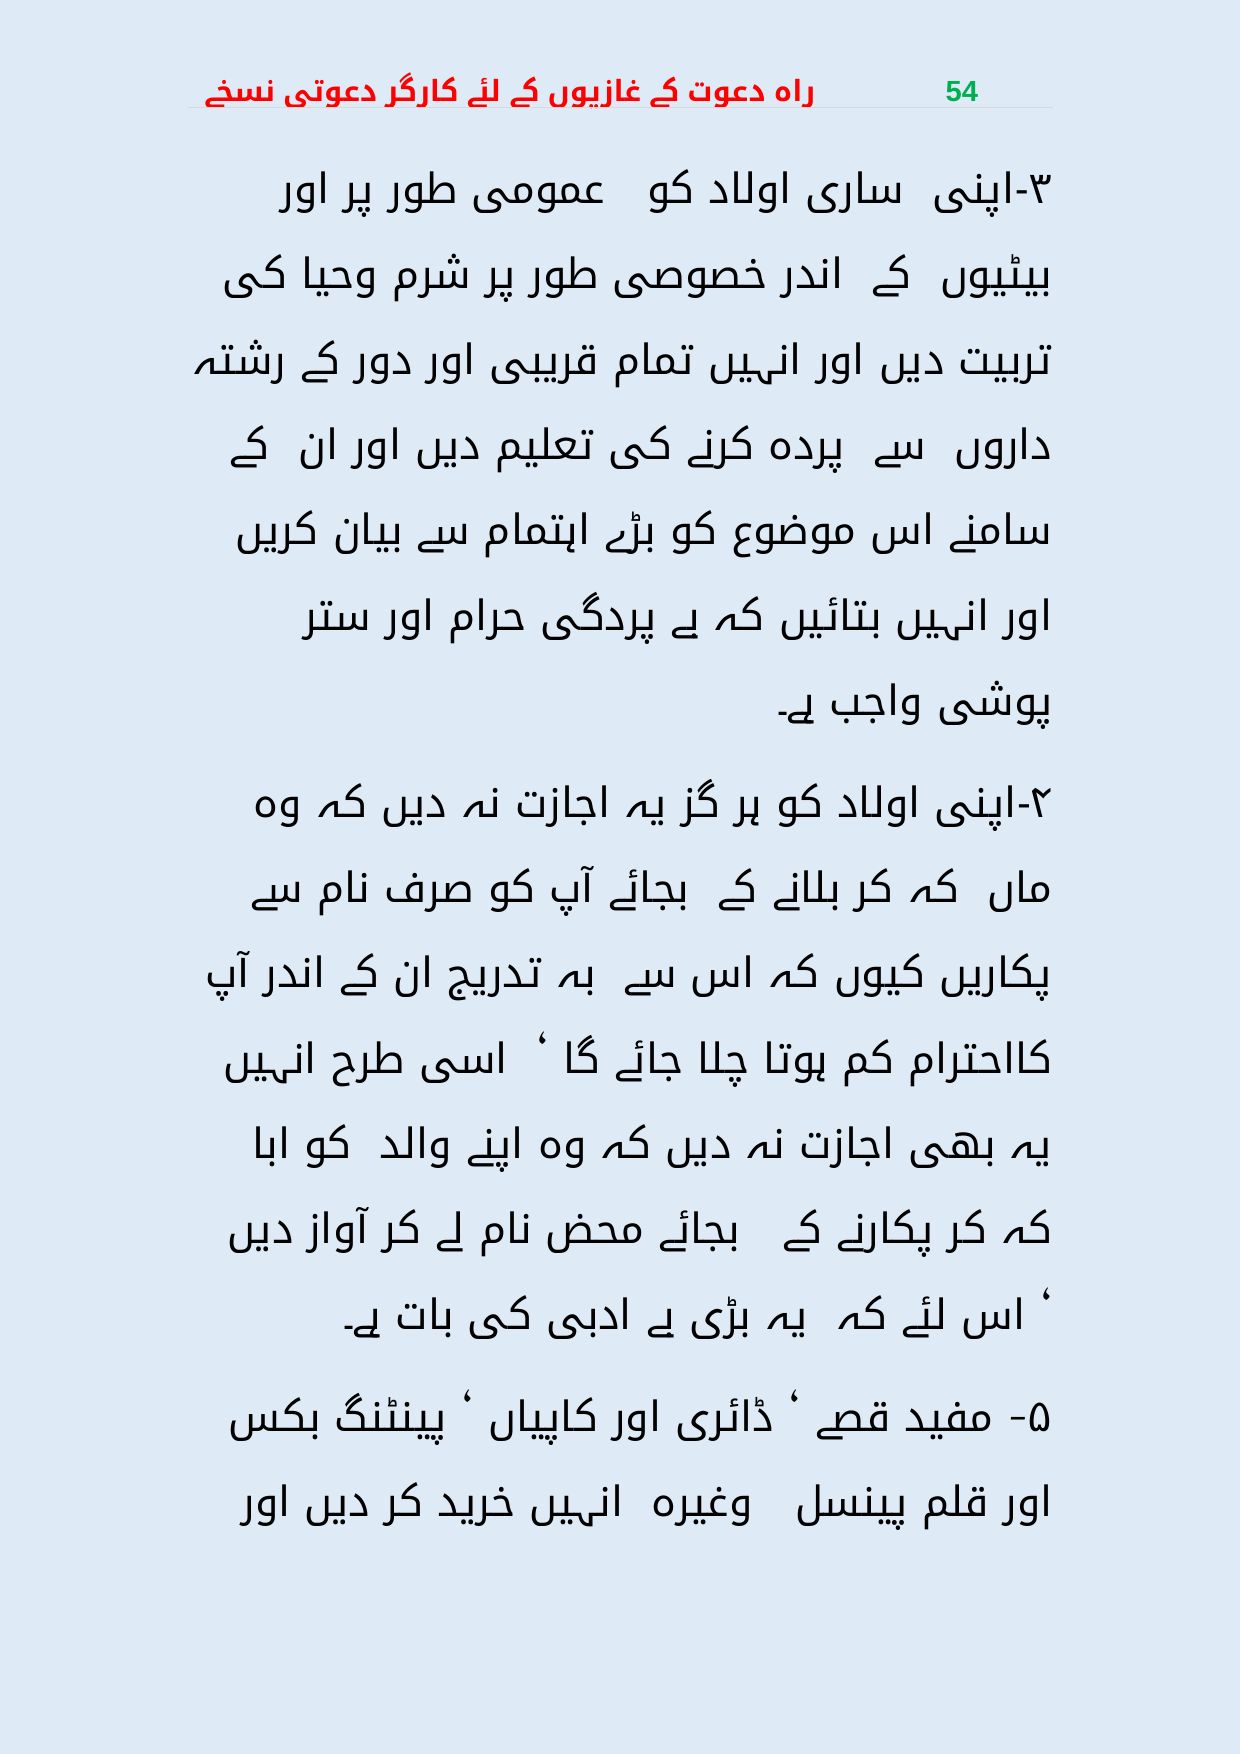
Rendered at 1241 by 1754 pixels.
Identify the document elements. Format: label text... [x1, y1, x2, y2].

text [187, 1378, 1053, 1542]
text ۳-اپنی ساری اولاد کو عمومی طور پر اور بیٹیوں کے اندر خصوصی طور پر شرم وحیا کی تربیت دیں اور انہیں تمام قریبی اور دور کے رشتہ داروں سے پردہ کرنے کی تعلیم دیں اور ان کے سامنے اس موضوع کو بڑے اہتمام سے بیان کریں اور انہیں بتائیں کہ بے پردگی حرام اور ستر پوشی واجب ہے۔ [187, 150, 1053, 741]
text ۴-اپنی اولاد کو ہر گز یہ اجازت نہ دیں کہ وہ ماں کہ کر بلانے کے بجائے آپ کو صرف نام سے پکاریں کیوں کہ اس سے بہ تدریج ان کے اندر آپ کااحترام کم ہوتا چلا جائے گا ‘ اسی طرح انہیں یہ بھی اجازت نہ دیں کہ وہ اپنے والد کو ابا کہ کر پکارنے کے بجائے محض نام لے کر آواز دیں ‘ اس لئے کہ یہ بڑی بے ادبی کی بات ہے۔ [187, 764, 1053, 1355]
